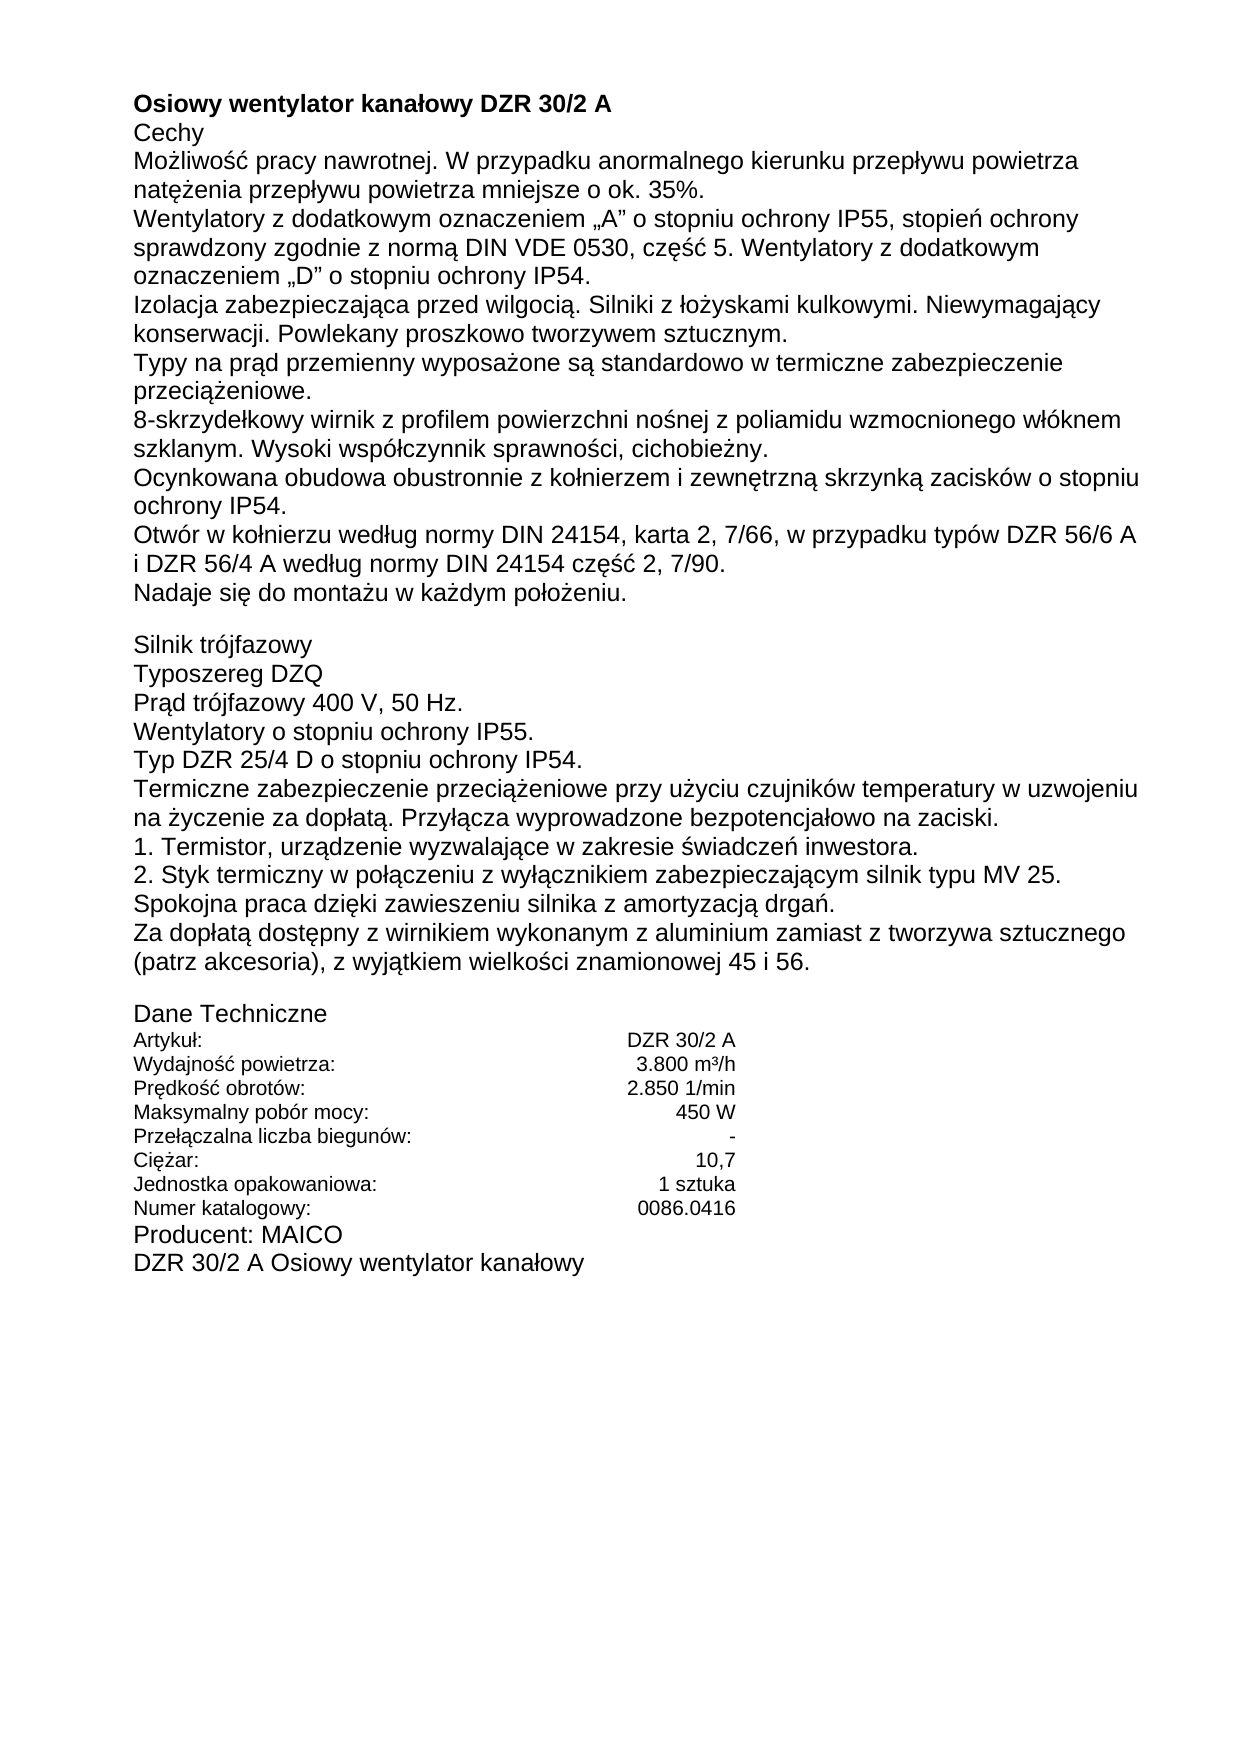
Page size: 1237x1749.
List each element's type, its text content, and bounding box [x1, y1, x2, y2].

text Za dopłatą dostępny z wirnikiem wykonanym z aluminium zamiast z tworzywa sztucznego (patrz akcesoria), z wyjątkiem wielkości znamionowej 45 i 56. [133, 918, 1148, 975]
text Możliwość pracy nawrotnej. W przypadku anormalnego kierunku przepływu powietrza natężenia przepływu powietrza mniejsze o ok. 35%. [133, 146, 1148, 204]
text Producent: MAICO [133, 1219, 1148, 1248]
table_cell Prędkość obrotów: [122, 1076, 434, 1100]
table_cell 3.800 m³/h [434, 1052, 747, 1076]
table_header Artykuł: [122, 1028, 434, 1052]
text Typoszereg DZQ [133, 659, 1148, 688]
table_cell Ciężar: [122, 1148, 434, 1172]
table_cell 1 sztuka [434, 1172, 747, 1196]
table_cell Wydajność powietrza: [122, 1052, 434, 1076]
text Typy na prąd przemienny wyposażone są standardowo w termiczne zabezpieczenie przeciążeniowe. [133, 347, 1148, 405]
text Cechy [133, 117, 1148, 146]
table_cell 0086.0416 [434, 1196, 747, 1219]
text Otwór w kołnierzu według normy DIN 24154, karta 2, 7/66, w przypadku typów DZR 56/6 A i DZR 56/4 A według normy DIN 24154 część 2, 7/90. [133, 520, 1148, 577]
table_cell - [434, 1124, 747, 1148]
text Typ DZR 25/4 D o stopniu ochrony IP54. [133, 745, 1148, 774]
table_cell Maksymalny pobór mocy: [122, 1100, 434, 1124]
text 2. Styk termiczny w połączeniu z wyłącznikiem zabezpieczającym silnik typu MV 25. [133, 860, 1148, 889]
text DZR 30/2 A Osiowy wentylator kanałowy [133, 1248, 1148, 1277]
text 1. Termistor, urządzenie wyzwalające w zakresie świadczeń inwestora. [133, 831, 1148, 860]
table_cell 10,7 [434, 1148, 747, 1172]
text Nadaje się do montażu w każdym położeniu. [133, 577, 1148, 606]
table_header DZR 30/2 A [434, 1028, 747, 1052]
table_cell 450 W [434, 1100, 747, 1124]
text Termiczne zabezpieczenie przeciążeniowe przy użyciu czujników temperatury w uzwojeniu na życzenie za dopłatą. Przyłącza wyprowadzone bezpotencjałowo na zaciski. [133, 774, 1148, 831]
text Dane Techniczne [133, 999, 1148, 1028]
table_cell Numer katalogowy: [122, 1196, 434, 1219]
text Silnik trójfazowy [133, 630, 1148, 659]
text Prąd trójfazowy 400 V, 50 Hz. [133, 688, 1148, 716]
text Izolacja zabezpieczająca przed wilgocią. Silniki z łożyskami kulkowymi. Niewymagający konserwacji. Powlekany proszkowo tworzywem sztucznym. [133, 290, 1148, 347]
text 8-skrzydełkowy wirnik z profilem powierzchni nośnej z poliamidu wzmocnionego włóknem szklanym. Wysoki współczynnik sprawności, cichobieżny. [133, 405, 1148, 462]
text Ocynkowana obudowa obustronnie z kołnierzem i zewnętrzną skrzynką zacisków o stopniu ochrony IP54. [133, 462, 1148, 520]
text Wentylatory z dodatkowym oznaczeniem „A” o stopniu ochrony IP55, stopień ochrony sprawdzony zgodnie z normą DIN VDE 0530, część 5. Wentylatory z dodatkowym oznaczeniem „D” o stopniu ochrony IP54. [133, 204, 1148, 290]
table_cell Jednostka opakowaniowa: [122, 1172, 434, 1196]
text Spokojna praca dzięki zawieszeniu silnika z amortyzacją drgań. [133, 889, 1148, 918]
table_cell Przełączalna liczba biegunów: [122, 1124, 434, 1148]
table_cell 2.850 1/min [434, 1076, 747, 1100]
text Osiowy wentylator kanałowy DZR 30/2 A [133, 89, 1148, 117]
text Wentylatory o stopniu ochrony IP55. [133, 716, 1148, 745]
